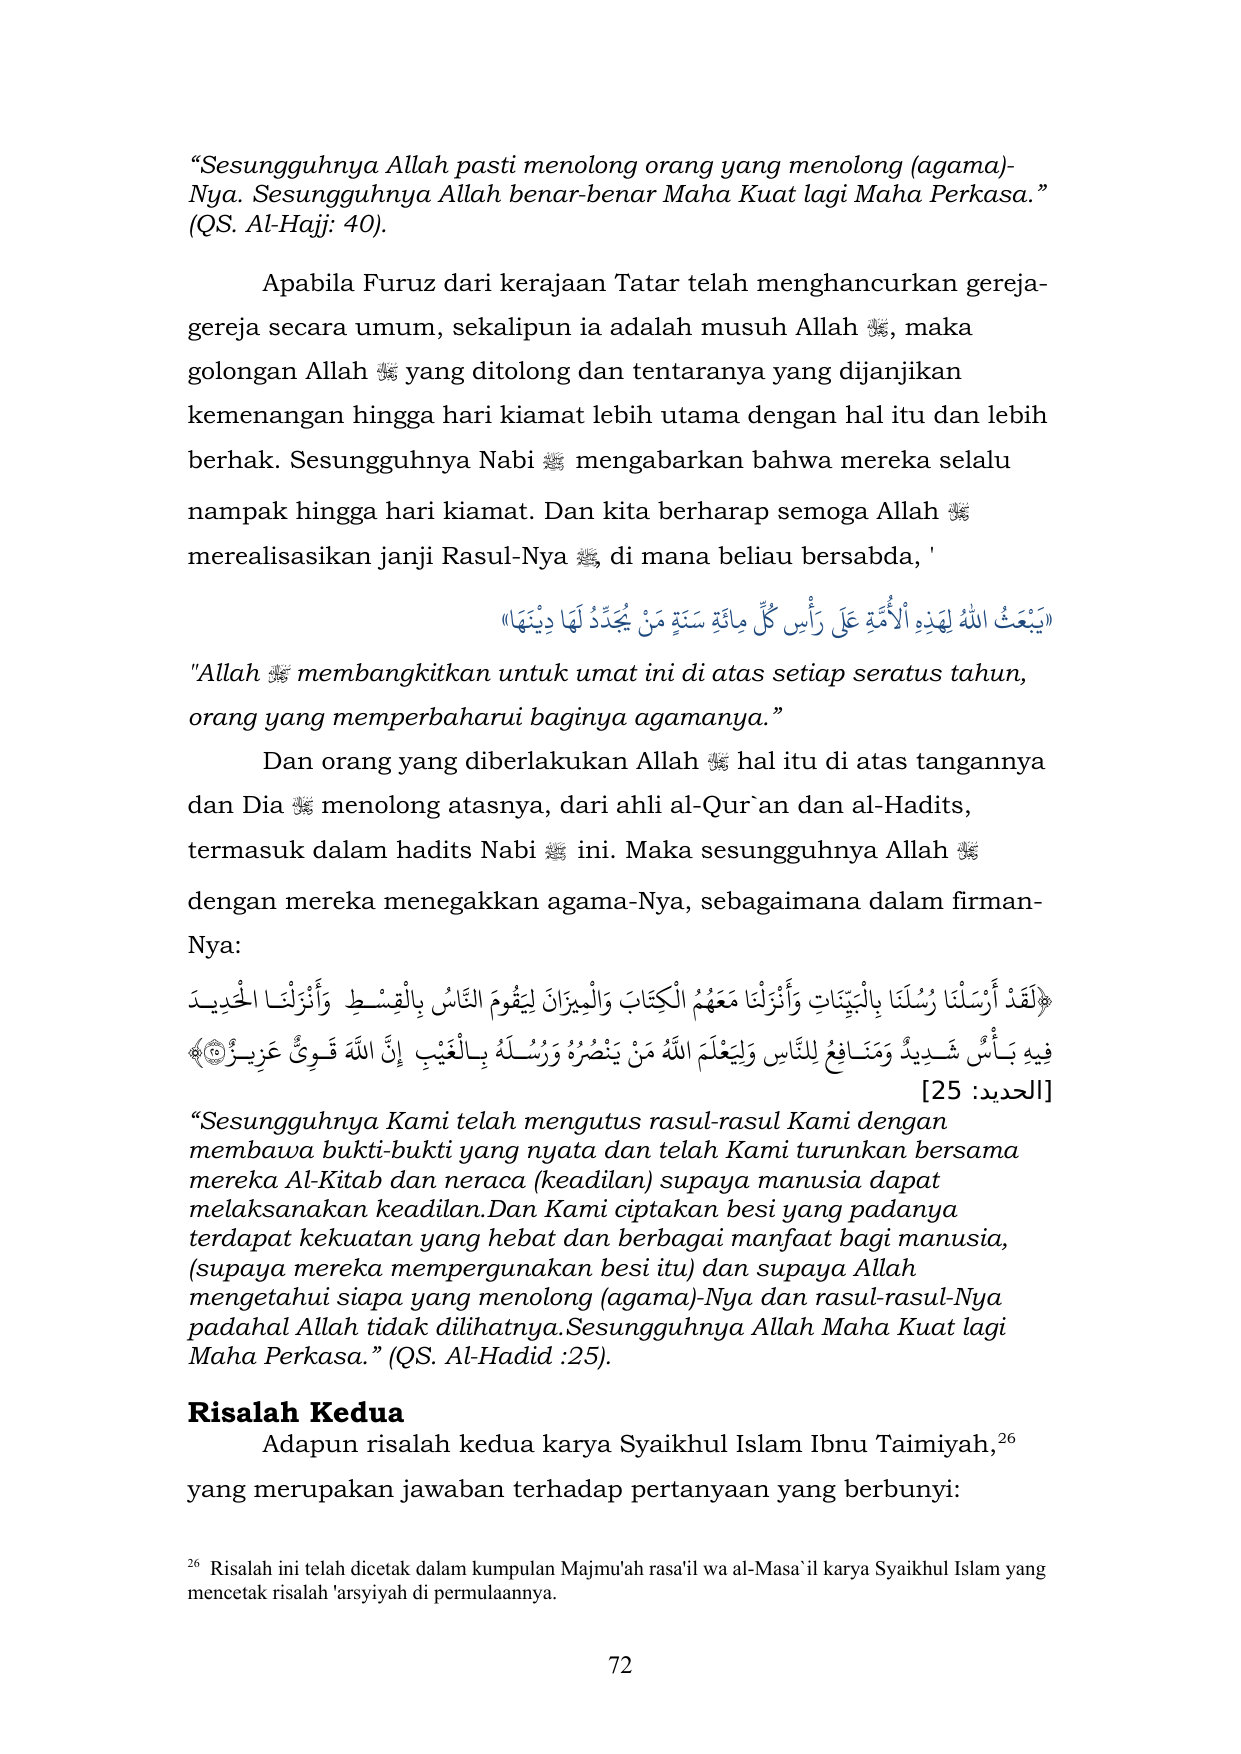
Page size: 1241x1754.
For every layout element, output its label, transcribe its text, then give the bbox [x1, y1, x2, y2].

text “Sesungguhnya Allah pasti menolong orang yang menolong (agama)-Nya. Sesungguhnya Allah benar-benar Maha Kuat lagi Maha Perkasa.” (QS. Al-Hajj: 40). [187, 150, 1053, 238]
text Dan orang yang diberlakukan Allah hal itu di atas tangannya dan Dia menolong atasnya, dari ahli al-Qur`an dan al-Hadits, termasuk dalam hadits Nabi ج ini. Maka sesungguhnya Allah dengan mereka menegakkan agama-Nya, sebagaimana dalam firman-Nya: [187, 746, 1053, 959]
text ﴿لَقَدْ أَرْسَلْنَا رُسُلَنَا بِالْبَيِّنَاتِ وَأَنْزَلْنَا مَعَهُمُ الْكِتَابَ وَالْمِيزَانَ لِيَقُومَ النَّاسُ بِالْقِسْطِ وَأَنْزَلْنَا الْحَدِيدَ فِيهِ بَأْسٌ شَدِيدٌ وَمَنَافِعُ لِلنَّاسِ وَلِيَعْلَمَ اللَّهُ مَنْ يَنْصُرُهُ وَرُسُلَهُ بِالْغَيْبِ إِنَّ اللَّهَ قَوِيٌّ عَزِيزٌ٢٥﴾ [الحديد: 25] [187, 974, 1053, 1106]
text «يَبْعَثُ اللهُ لِهَذِهِ اْلأُمَّةِ عَلَى رَأْسِ كُلِّ مِائَةِ سَنَةٍ مَنْ يُجَدِّدُ لَهَا دِيْنَهَا» [187, 596, 1053, 645]
text "Allah membangkitkan untuk umat ini di atas setiap seratus tahun, orang yang memperbaharui baginya agamanya.” [187, 658, 1053, 731]
text Risalah Kedua [187, 1395, 1053, 1429]
text Adapun risalah kedua karya Syaikhul Islam Ibnu Taimiyah, yang merupakan jawaban terhadap pertanyaan yang berbunyi: [187, 1429, 1053, 1503]
text “Sesungguhnya Kami telah mengutus rasul-rasul Kami dengan membawa bukti-bukti yang nyata dan telah Kami turunkan bersama mereka Al-Kitab dan neraca (keadilan) supaya manusia dapat melaksanakan keadilan.Dan Kami ciptakan besi yang padanya terdapat kekuatan yang hebat dan berbagai manfaat bagi manusia, (supaya mereka mempergunakan besi itu) dan supaya Allah mengetahui siapa yang menolong (agama)-Nya dan rasul-rasul-Nya padahal Allah tidak dilihatnya.Sesungguhnya Allah Maha Kuat lagi Maha Perkasa.” (QS. Al-Hadid :25). [187, 1106, 1053, 1370]
text Apabila Furuz dari kerajaan Tatar telah menghancurkan gereja-gereja secara umum, sekalipun ia adalah musuh Allah , maka golongan Allah yang ditolong dan tentaranya yang dijanjikan kemenangan hingga hari kiamat lebih utama dengan hal itu dan lebih berhak. Sesungguhnya Nabi ج mengabarkan bahwa mereka selalu nampak hingga hari kiamat. Dan kita berharap semoga Allah merealisasikan janji Rasul-Nya ج, di mana beliau bersabda, ' [187, 267, 1053, 577]
